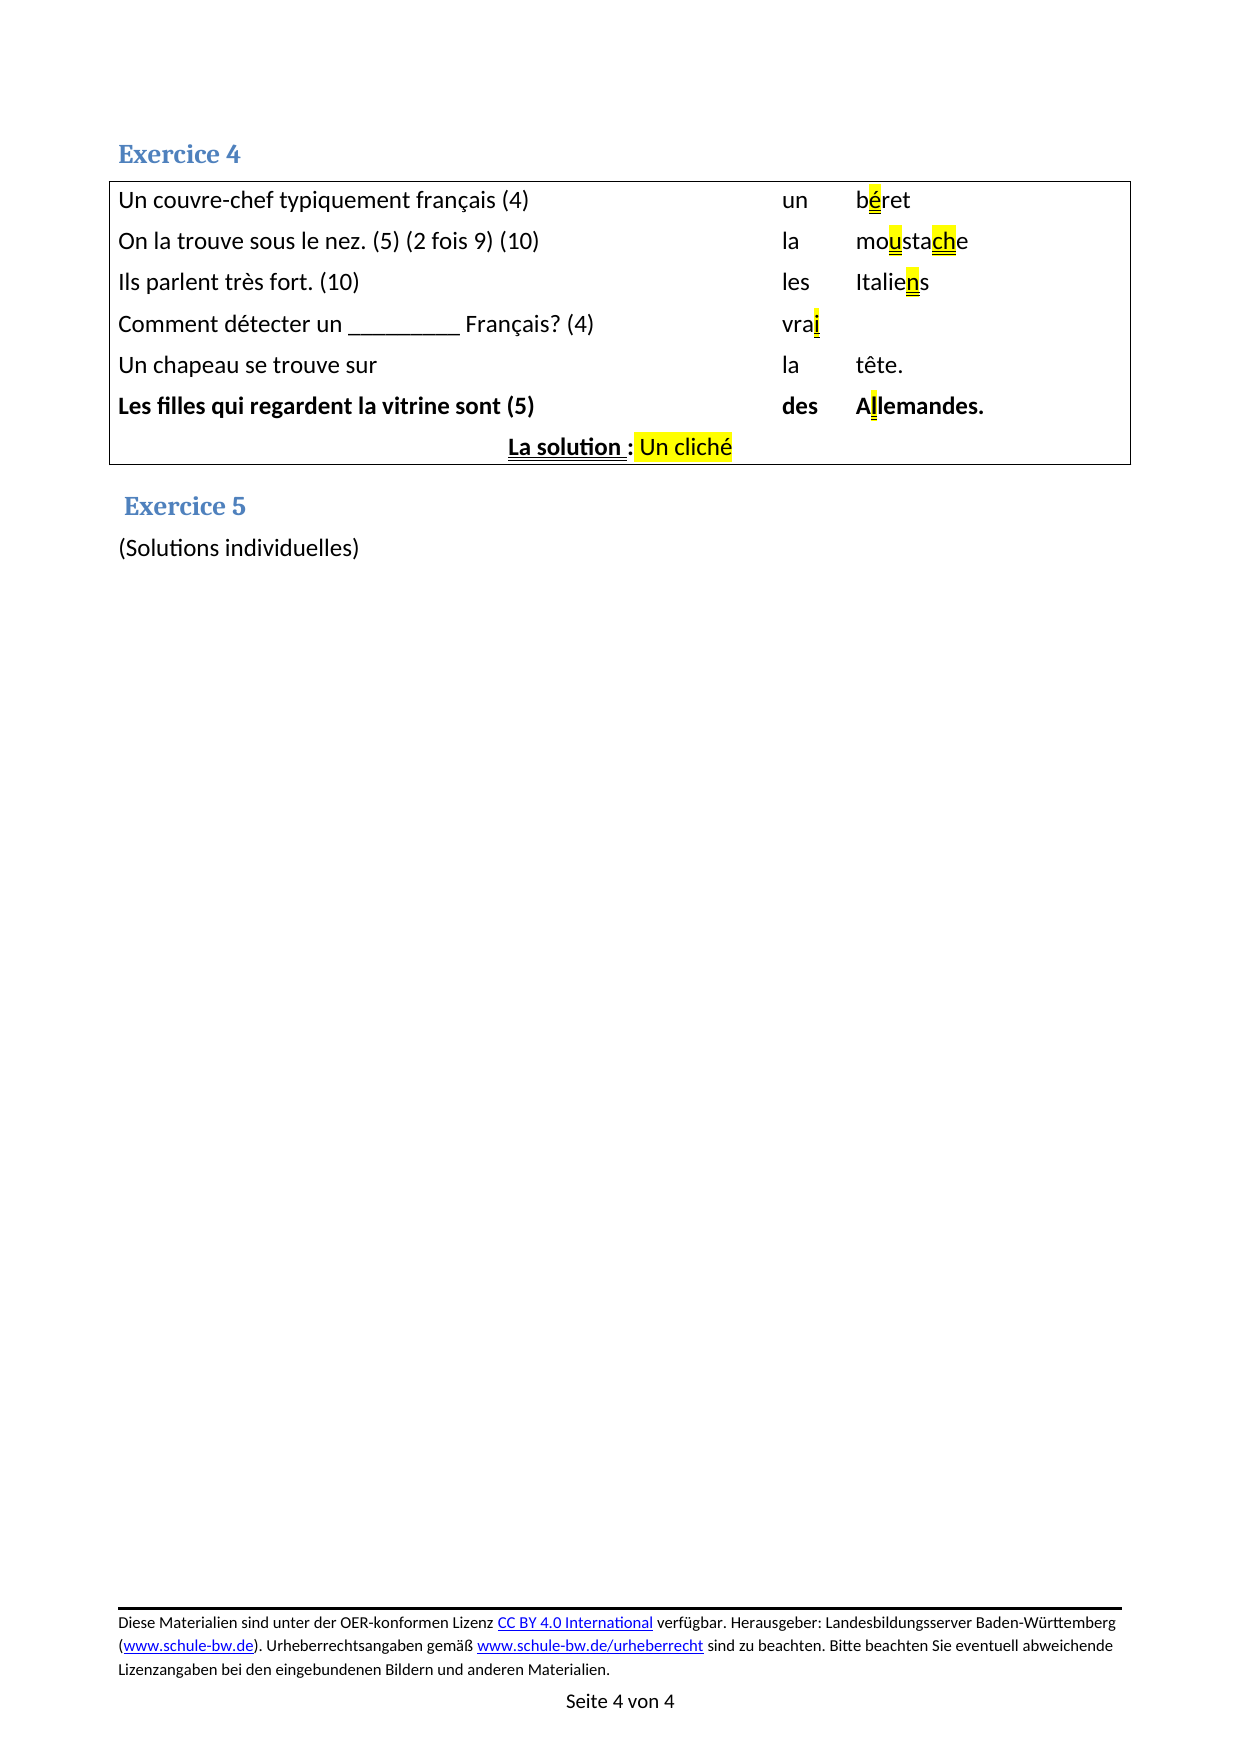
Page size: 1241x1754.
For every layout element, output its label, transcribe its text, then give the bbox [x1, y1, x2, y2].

text Un couvre-chef typiquement français (4) un béret [110, 182, 1130, 214]
text (Solutions individuelles) [118, 532, 1122, 563]
text Comment détecter un _________ Français? (4) vrai [110, 305, 1130, 338]
text On la trouve sous le nez. (5) (2 fois 9) (10) la moustache [110, 222, 1130, 256]
text Ils parlent très fort. (10) les Italiens [110, 263, 1130, 297]
text Les filles qui regardent la vitrine sont (5) des Allemandes. [110, 387, 1130, 421]
subtitle Exercice 5 [118, 491, 1122, 522]
text Un chapeau se trouve sur la tête. [110, 346, 1130, 379]
subtitle Exercice 4 [118, 139, 1122, 170]
text La solution : Un cliché [110, 428, 1130, 464]
